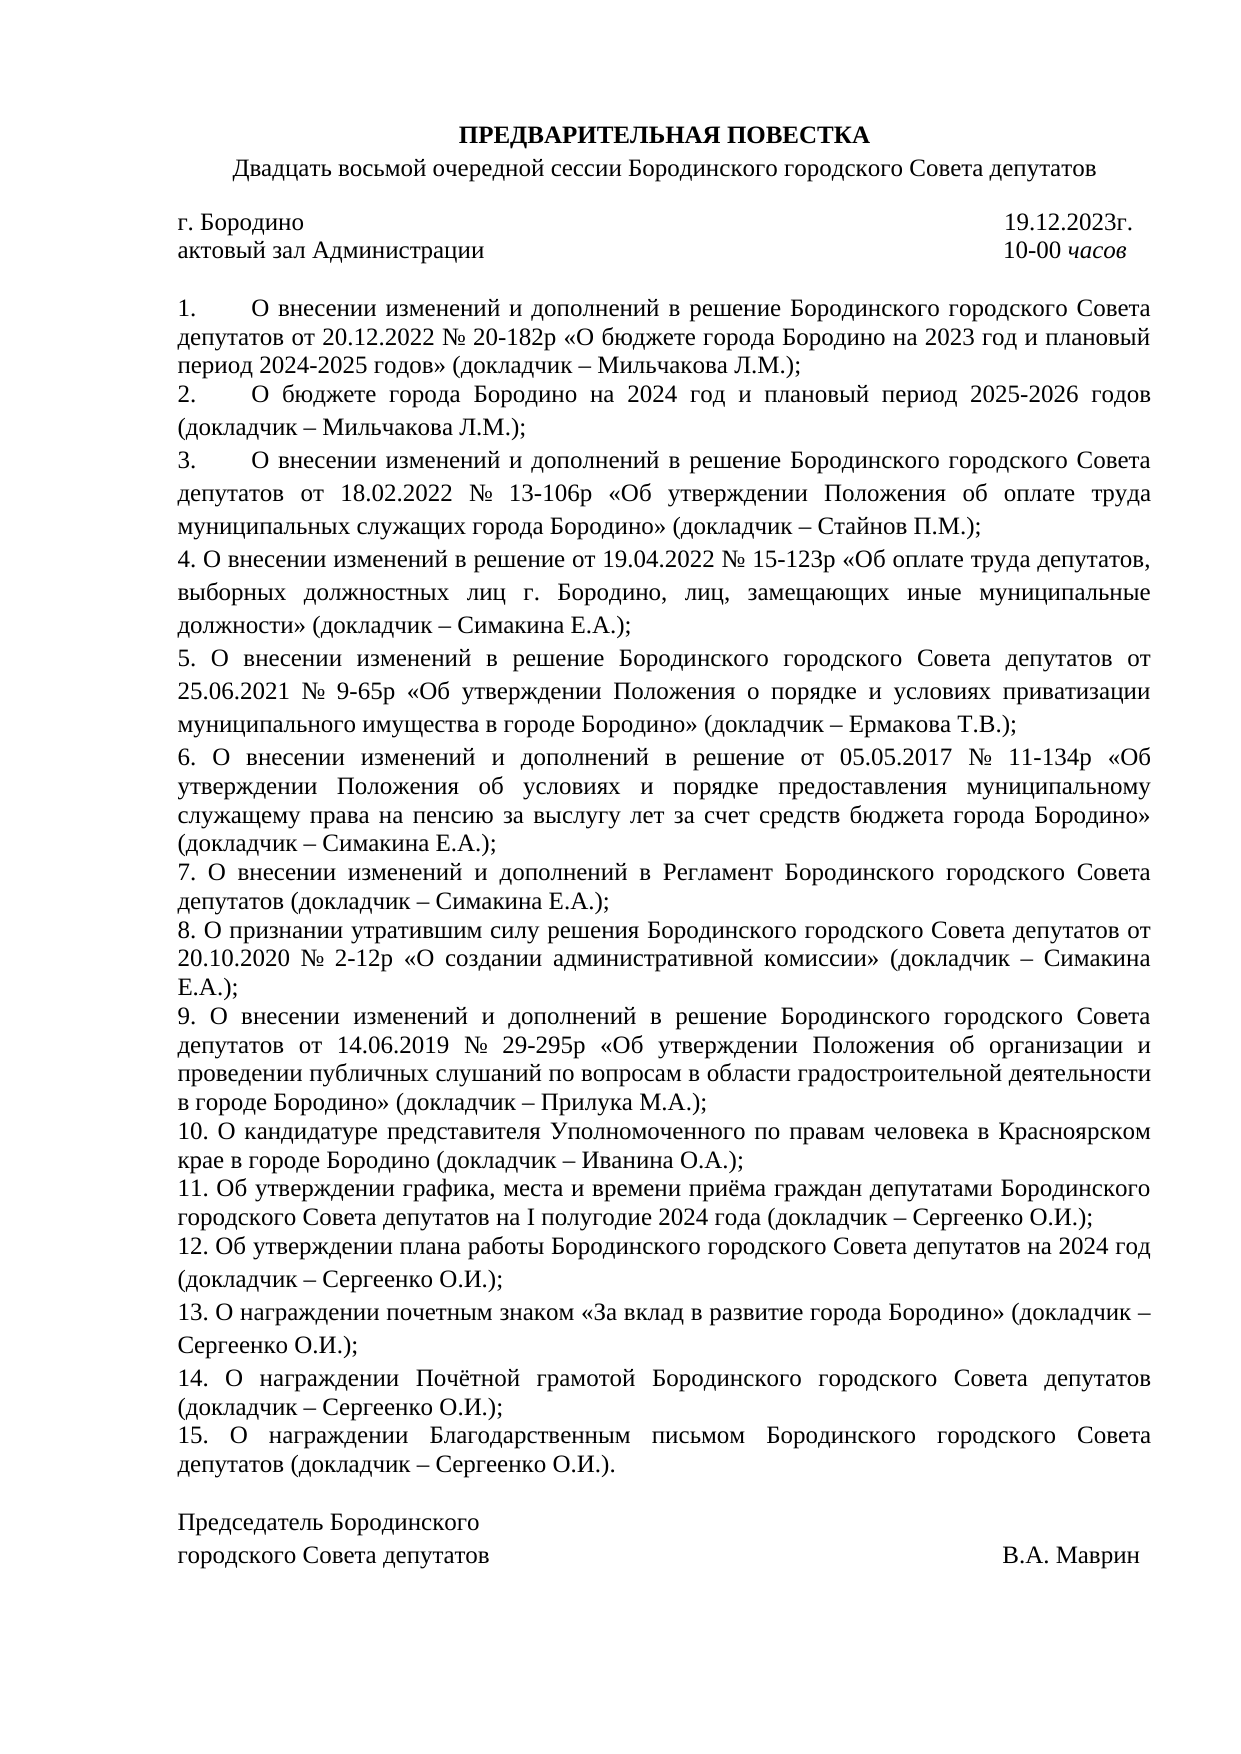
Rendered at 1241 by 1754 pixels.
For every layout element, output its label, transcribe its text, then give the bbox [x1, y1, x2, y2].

list О внесении изменений и дополнений в решение Бородинского городского Совета депутатов от 18.02.2022 № 13-106р «Об утверждении Положения об оплате труда муниципальных служащих города Бородино» (докладчик – Стайнов П.М.); [177, 445, 1152, 540]
text актовый зал Администрации 10-00 часов [177, 235, 1152, 264]
text 7. О внесении изменений и дополнений в Регламент Бородинского городского Совета депутатов (докладчик – Симакина Е.А.); [177, 857, 1152, 915]
text 11. Об утверждении графика, места и времени приёма граждан депутатами Бородинского городского Совета депутатов на I полугодие 2024 года (докладчик – Сергеенко О.И.); [177, 1173, 1152, 1231]
text 15. О награждении Благодарственным письмом Бородинского городского Совета депутатов (докладчик – Сергеенко О.И.). [177, 1421, 1152, 1478]
text 14. О награждении Почётной грамотой Бородинского городского Совета депутатов (докладчик – Сергеенко О.И.); [177, 1363, 1152, 1421]
list О внесении изменений и дополнений в решение Бородинского городского Совета депутатов от 20.12.2022 № 20-182р «О бюджете города Бородино на 2023 год и плановый период 2024-2025 годов» (докладчик – Мильчакова Л.М.); [177, 293, 1152, 379]
list 4. О внесении изменений в решение от 19.04.2022 № 15-123р «Об оплате труда депутатов, выборных должностных лиц г. Бородино, лиц, замещающих иные муниципальные должности» (докладчик – Симакина Е.А.); [177, 544, 1152, 639]
list 5. О внесении изменений в решение Бородинского городского Совета депутатов от 25.06.2021 № 9-65р «Об утверждении Положения о порядке и условиях приватизации муниципального имущества в городе Бородино» (докладчик – Ермакова Т.В.); [177, 643, 1152, 738]
text 9. О внесении изменений и дополнений в решение Бородинского городского Совета депутатов от 14.06.2019 № 29-295р «Об утверждении Положения об организации и проведении публичных слушаний по вопросам в области градостроительной деятельности в городе Бородино» (докладчик – Прилука М.А.); [177, 1001, 1152, 1116]
list О бюджете города Бородино на 2024 год и плановый период 2025-2026 годов (докладчик – Мильчакова Л.М.); [177, 379, 1152, 441]
text ПРЕДВАРИТЕЛЬНАЯ ПОВЕСТКА [177, 120, 1152, 148]
text 13. О награждении почетным знаком «За вклад в развитие города Бородино» (докладчик – Сергеенко О.И.); [177, 1297, 1152, 1359]
text 6. О внесении изменений и дополнений в решение от 05.05.2017 № 11-134р «Об утверждении Положения об условиях и порядке предоставления муниципальному служащему права на пенсию за выслугу лет за счет средств бюджета города Бородино» (докладчик – Симакина Е.А.); [177, 742, 1152, 857]
text 8. О признании утратившим силу решения Бородинского городского Совета депутатов от 20.10.2020 № 2-12р «О создании административной комиссии» (докладчик – Симакина Е.А.); [177, 915, 1152, 1001]
text г. Бородино 19.12.2023г. [177, 207, 1152, 235]
text Председатель Бородинского [177, 1507, 1152, 1536]
text Двадцать восьмой очередной сессии Бородинского городского Совета депутатов [177, 153, 1152, 181]
text 10. О кандидатуре представителя Уполномоченного по правам человека в Красноярском крае в городе Бородино (докладчик – Иванина О.А.); [177, 1116, 1152, 1173]
text 12. Об утверждении плана работы Бородинского городского Совета депутатов на 2024 год (докладчик – Сергеенко О.И.); [177, 1231, 1152, 1293]
text городского Совета депутатов В.А. Маврин [177, 1540, 1152, 1569]
